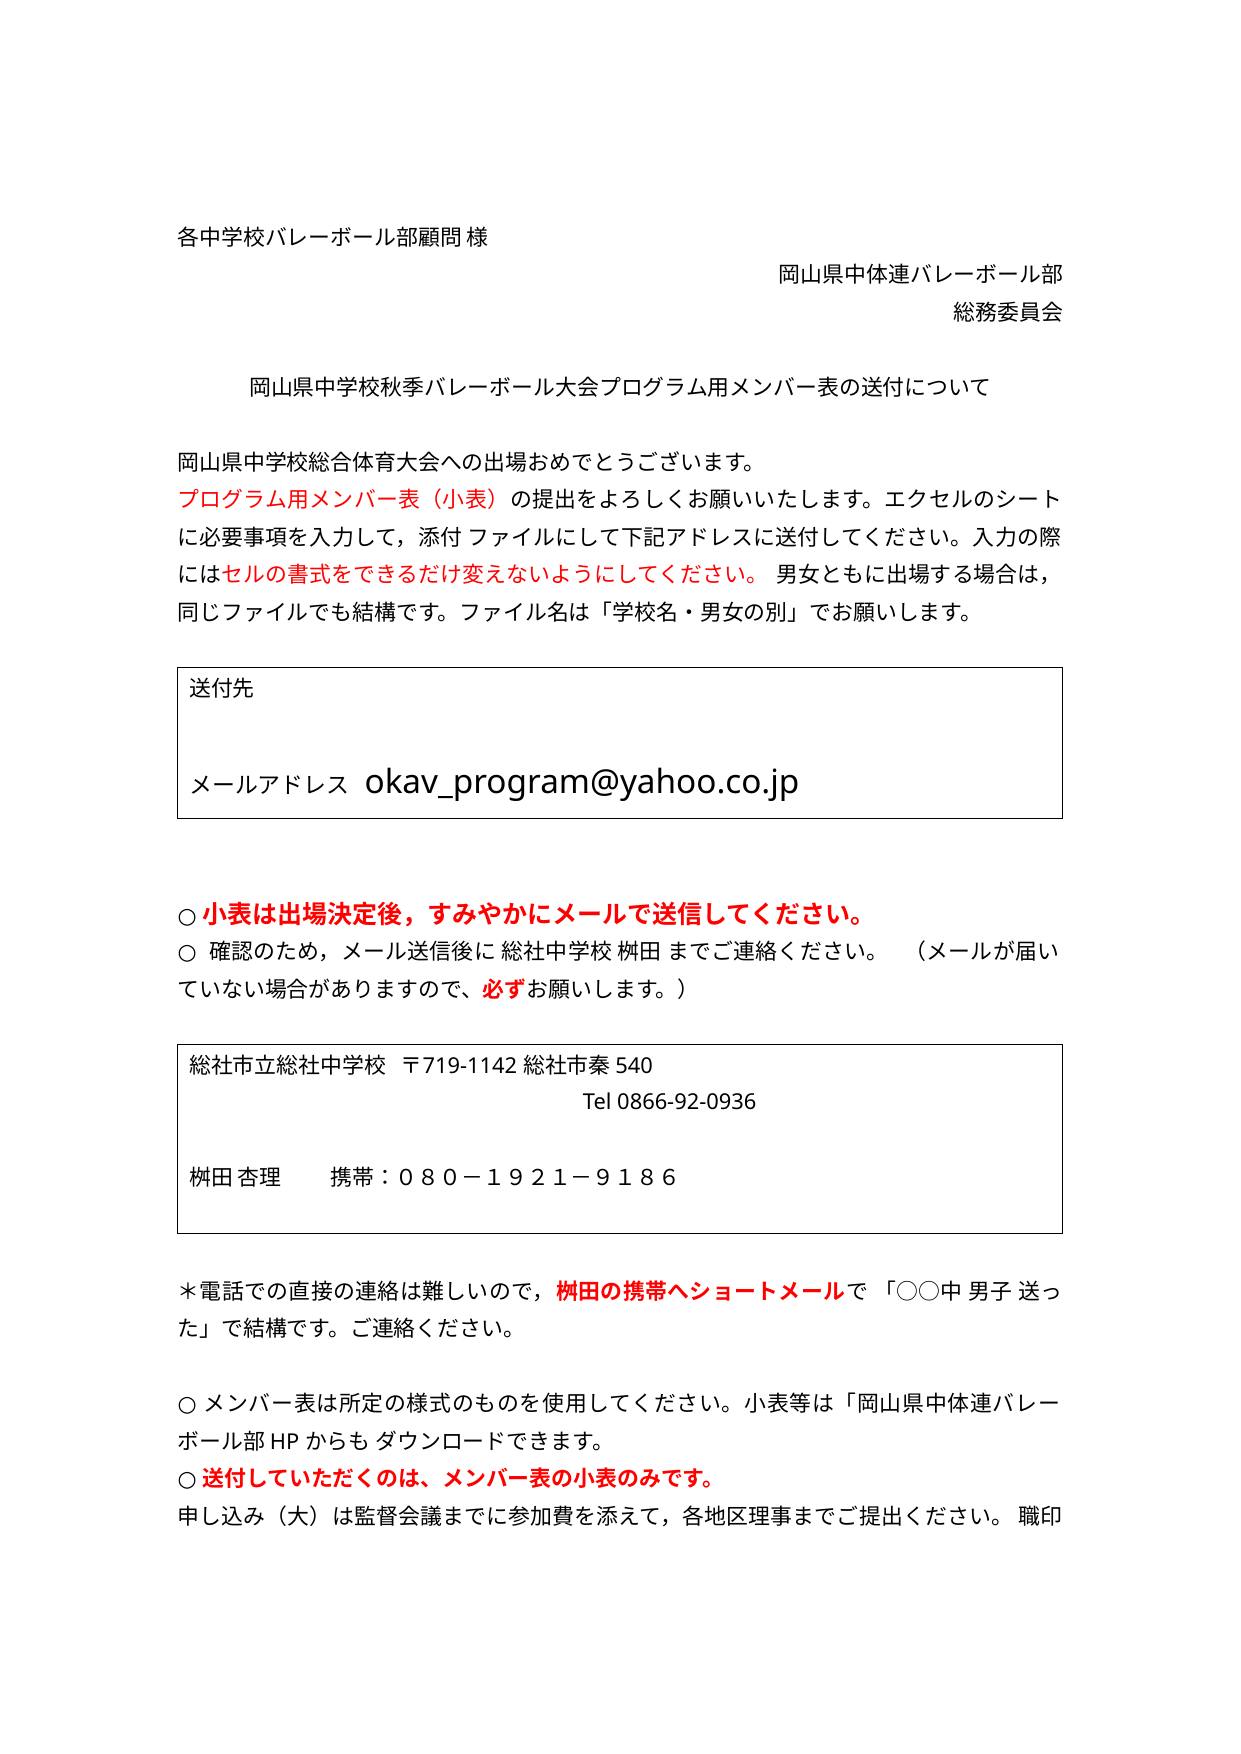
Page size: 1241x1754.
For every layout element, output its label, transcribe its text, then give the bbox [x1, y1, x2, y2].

text ○ メンバー表は所定の様式のものを使用してください。小表等は「岡山県中体連バレーボール部 HP からも ダウンロードできます。 [177, 1383, 1063, 1458]
text 総務委員会 [177, 292, 1063, 329]
text ○ 送付していただくのは、メンバー表の小表のみです。 [177, 1458, 1063, 1496]
table_header 総社市立総社中学校 〒719-1142 総社市秦 540 Tel 0866-92-0936 桝田 杏理 携帯：０８０－１９２１－９１８６ [178, 1045, 1062, 1232]
text 各中学校バレーボール部顧問 様 [177, 217, 1063, 254]
text ＊電話での直接の連絡は難しいので，桝田の携帯へショートメールで 「○○中 男子 送った」で結構です。ご連絡ください。 [177, 1271, 1063, 1346]
text ○ 小表は出場決定後，すみやかにメールで送信してください。 [177, 894, 1063, 931]
text 岡山県中学校秋季バレーボール大会プログラム用メンバー表の送付について [177, 367, 1063, 404]
text プログラム用メンバー表（小表）の提出をよろしくお願いいたします。エクセルのシートに必要事項を入力して，添付 ファイルにして下記アドレスに送付してください。入力の際にはセルの書式をできるだけ変えないようにしてください。 男女ともに出場する場合は，同じファイルでも結構です。ファイル名は「学校名・男女の別」でお願いします。 [177, 479, 1063, 629]
text 岡山県中体連バレーボール部 [177, 254, 1063, 292]
text ○ 確認のため，メール送信後に 総社中学校 桝田 までご連絡ください。 （メールが届いていない場合がありますので、必ずお願いします。） [177, 931, 1063, 1006]
text 岡山県中学校総合体育大会への出場おめでとうございます。 [177, 442, 1063, 479]
table_header 送付先 メールアドレス okav_program@yahoo.co.jp [178, 668, 1062, 818]
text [177, 1496, 1063, 1533]
